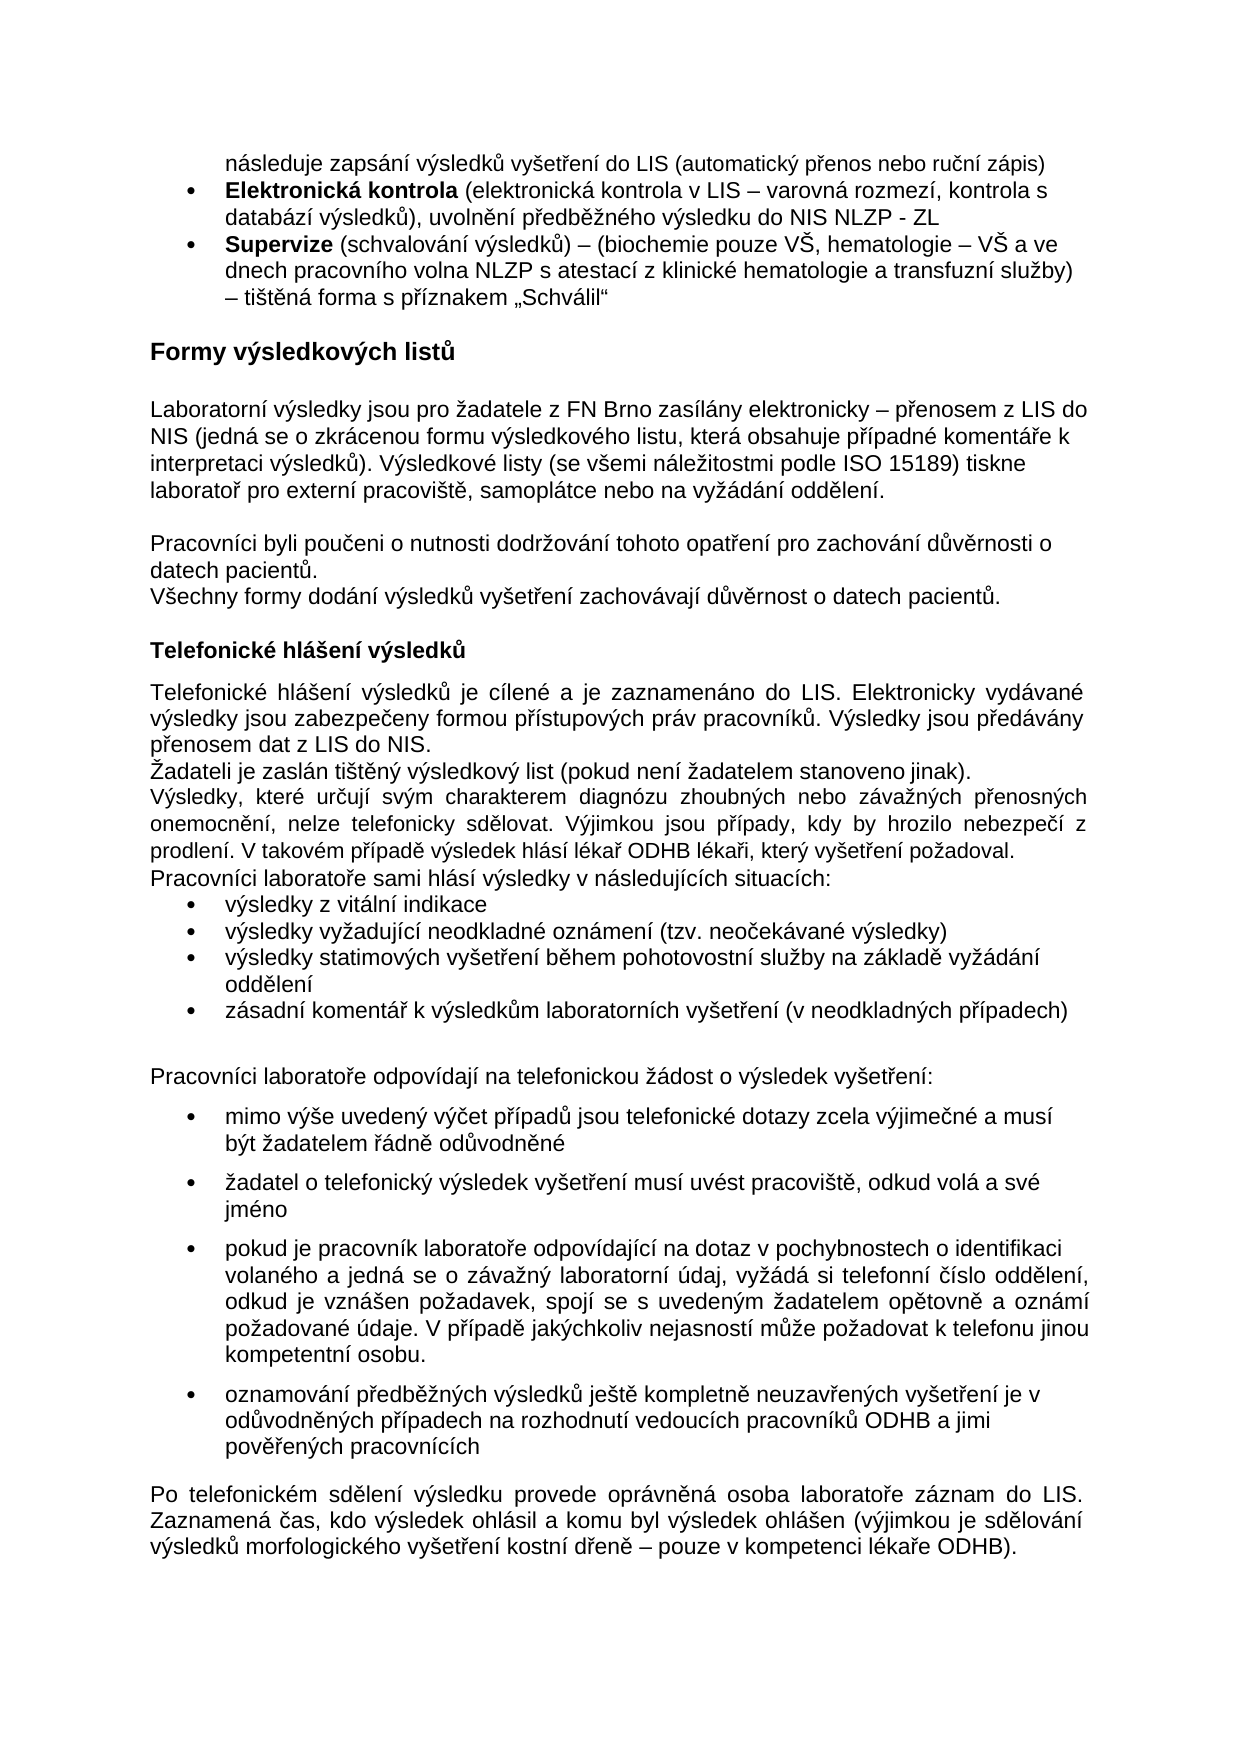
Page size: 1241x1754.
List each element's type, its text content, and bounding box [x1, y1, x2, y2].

text Pracovníci laboratoře odpovídají na telefonickou žádost o výsledek vyšetření: [150, 1063, 1090, 1090]
list volaného a jedná se o závažný laboratorní údaj, vyžádá si telefonní číslo oddělení, odkud je vznášen požadavek, spojí se s uvedeným žadatelem opětovně a oznámí požadované údaje. V případě jakýchkoliv nejasností může požadovat k telefonu jinou kompetentní osobu. [225, 1262, 1090, 1367]
list Supervize (schvalování výsledků) – (biochemie pouze VŠ, hematologie – VŠ a ve dnech pracovního volna NLZP s atestací z klinické hematologie a transfuzní služby) – tištěná forma s příznakem „Schválil“ [187, 231, 1088, 311]
text Telefonické hlášení výsledků [150, 637, 1090, 664]
text Výsledky, které určují svým charakterem diagnózu zhoubných nebo závažných přenosných onemocnění, nelze telefonicky sdělovat. Výjimkou jsou případy, kdy by hrozilo nebezpečí z prodlení. V takovém případě výsledek hlásí lékař ODHB lékaři, který vyšetření požadoval. [150, 784, 1088, 863]
text Po telefonickém sdělení výsledku provede oprávněná osoba laboratoře záznam do LIS. Zaznamená čas, kdo výsledek ohlásil a komu byl výsledek ohlášen (výjimkou je sdělování výsledků morfologického vyšetření kostní dřeně – pouze v kompetenci lékaře ODHB). [150, 1481, 1084, 1559]
list pokud je pracovník laboratoře odpovídající na dotaz v pochybnostech o identifikaci [187, 1235, 1090, 1262]
list mimo výše uvedený výčet případů jsou telefonické dotazy zcela výjimečné a musí být žadatelem řádně odůvodněné [187, 1103, 1088, 1156]
list Elektronická kontrola (elektronická kontrola v LIS – varovná rozmezí, kontrola s databází výsledků), uvolnění předběžného výsledku do NIS NLZP - ZL [187, 177, 1088, 230]
text Formy výsledkových listů [150, 337, 1090, 366]
list výsledky z vitální indikace [187, 891, 1090, 918]
text Pracovníci byli poučeni o nutnosti dodržování tohoto opatření pro zachování důvěrnosti o datech pacientů. [150, 530, 1088, 583]
list výsledky statimových vyšetření během pohotovostní služby na základě vyžádání oddělení [187, 944, 1071, 997]
text Všechny formy dodání výsledků vyšetření zachovávají důvěrnost o datech pacientů. [150, 583, 1090, 609]
list oznamování předběžných výsledků ještě kompletně neuzavřených vyšetření je v odůvodněných případech na rozhodnutí vedoucích pracovníků ODHB a jimi pověřených pracovnících [187, 1381, 1090, 1460]
text Telefonické hlášení výsledků je cílené a je zaznamenáno do LIS. Elektronicky vydávané výsledky jsou zabezpečeny formou přístupových práv pracovníků. Výsledky jsou předávány přenosem dat z LIS do NIS. [150, 678, 1084, 757]
list žadatel o telefonický výsledek vyšetření musí uvést pracoviště, odkud volá a své jméno [187, 1169, 1090, 1222]
list výsledky vyžadující neodkladné oznámení (tzv. neočekávané výsledky) [187, 918, 1090, 944]
list zásadní komentář k výsledkům laboratorních vyšetření (v neodkladných případech) [187, 997, 1090, 1023]
text Laboratorní výsledky jsou pro žadatele z FN Brno zasílány elektronicky – přenosem z LIS do NIS (jedná se o zkrácenou formu výsledkového listu, která obsahuje případné komentáře k interpretaci výsledků). Výsledkové listy (se všemi náležitostmi podle ISO 15189) tiskne laboratoř pro externí pracoviště, samoplátce nebo na vyžádání oddělení. [150, 396, 1090, 503]
text Žadateli je zaslán tištěný výsledkový list (pokud není žadatelem stanoveno jinak). [150, 758, 1090, 784]
list následuje zapsání výsledků vyšetření do LIS (automatický přenos nebo ruční zápis) [225, 150, 1090, 176]
text Pracovníci laboratoře sami hlásí výsledky v následujících situacích: [150, 865, 1090, 891]
